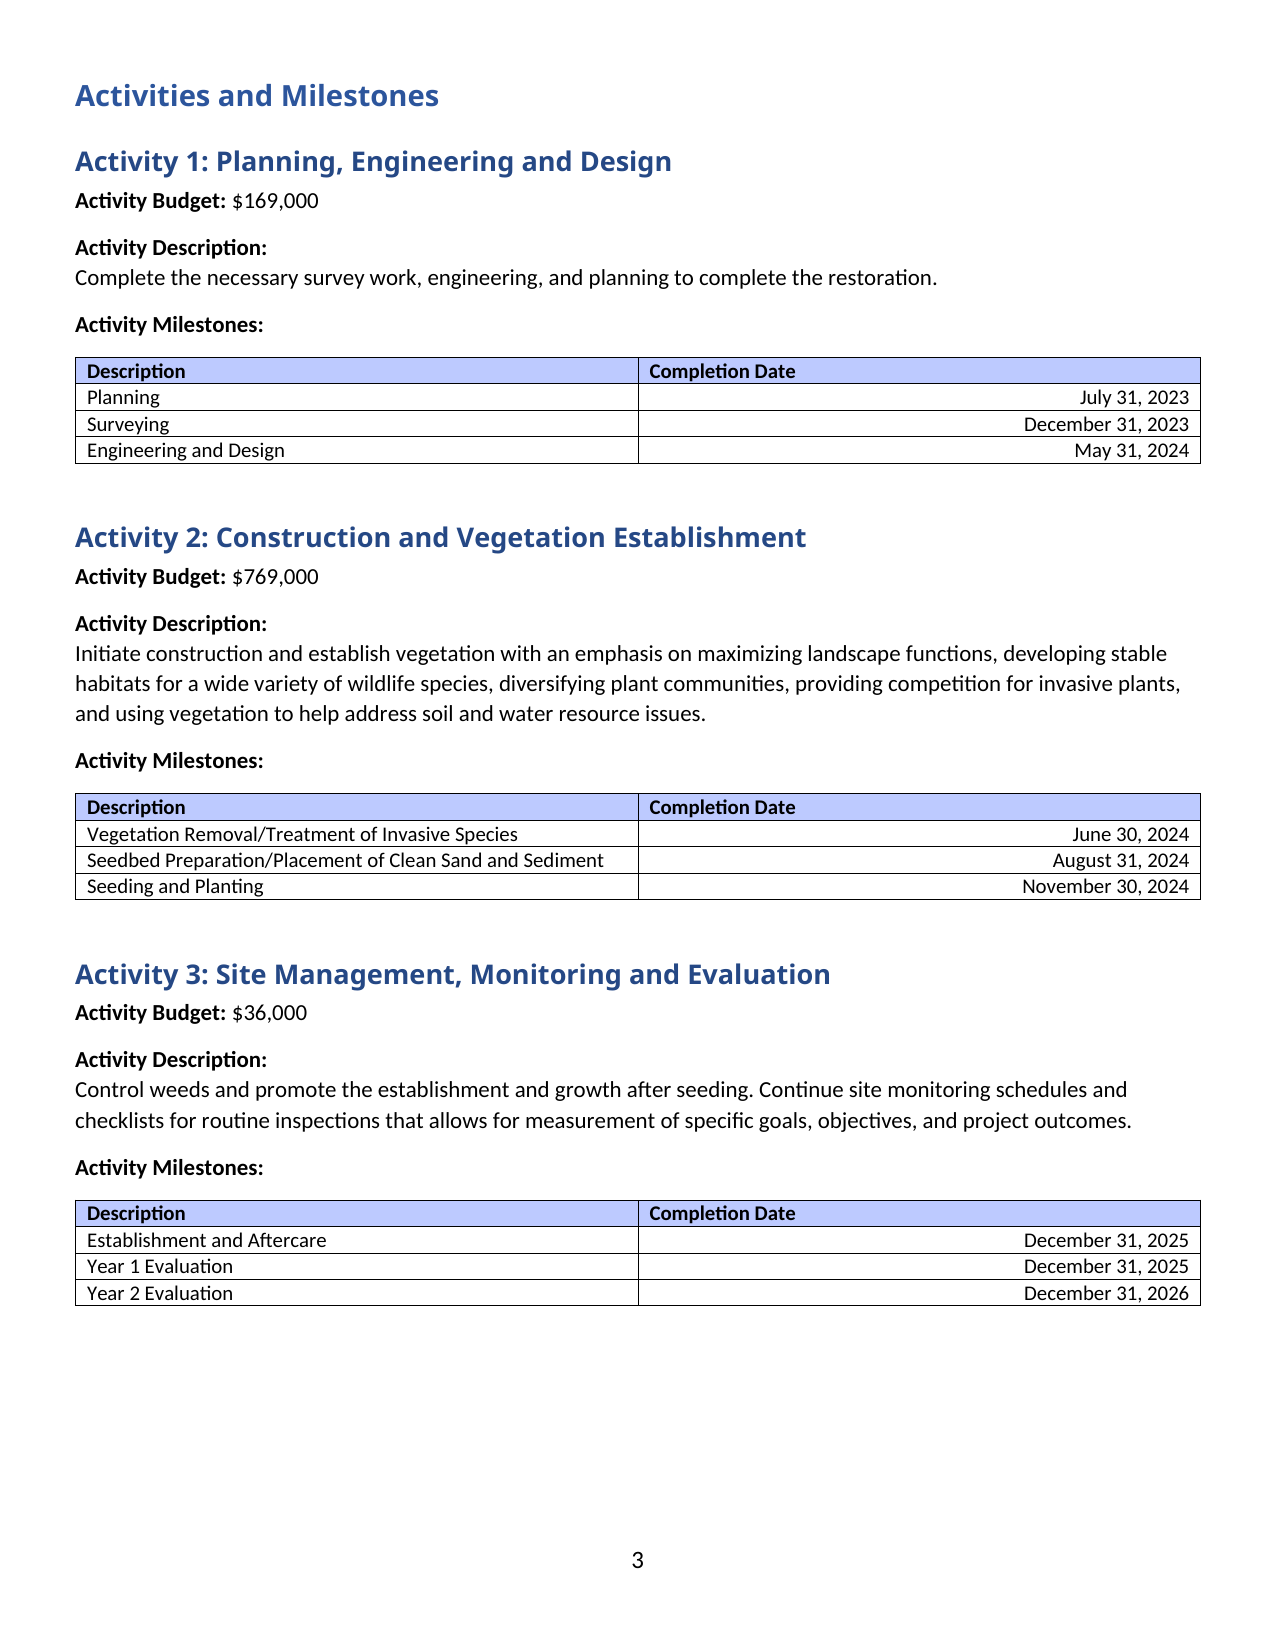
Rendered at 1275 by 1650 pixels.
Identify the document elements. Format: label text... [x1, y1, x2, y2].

text Activity Milestones: [75, 1153, 1200, 1181]
table_header Completion Date [639, 794, 1200, 820]
text Activity Budget: $36,000 [75, 998, 1200, 1026]
table_cell Seedbed Preparation/Placement of Clean Sand and Sediment [76, 847, 638, 873]
text Activity Budget: $769,000 [75, 562, 1200, 590]
table_cell December 31, 2025 [639, 1254, 1200, 1279]
text Activity Milestones: [75, 310, 1200, 338]
subtitle Activity 2: Construction and Vegetation Establishment [75, 519, 1200, 556]
table_cell December 31, 2023 [639, 411, 1200, 436]
table_cell Year 2 Evaluation [76, 1280, 638, 1305]
text Activity Description: Control weeds and promote the establishment and growth after seeding. Continue site monitoring schedules and checklists for routine inspections that allows for measurement of specific goals, objectives, and project outcomes. [75, 1045, 1200, 1134]
table_cell Surveying [76, 411, 638, 436]
table_cell November 30, 2024 [639, 874, 1200, 899]
subtitle Activities and Milestones [75, 75, 1200, 115]
table_cell Establishment and Aftercare [76, 1227, 638, 1252]
table_cell Year 1 Evaluation [76, 1254, 638, 1279]
table_cell May 31, 2024 [639, 437, 1200, 463]
table_header Description [76, 358, 638, 383]
text Activity Budget: $169,000 [75, 186, 1200, 214]
table_cell Vegetation Removal/Treatment of Invasive Species [76, 821, 638, 846]
text Activity Description: Initiate construction and establish vegetation with an emphasis on maximizing landscape functions, developing stable habitats for a wide variety of wildlife species, diversifying plant communities, providing competition for invasive plants, and using vegetation to help address soil and water resource issues. [75, 609, 1200, 727]
table_cell December 31, 2025 [639, 1227, 1200, 1252]
table_header Completion Date [639, 1201, 1200, 1226]
table_cell August 31, 2024 [639, 847, 1200, 873]
table_header Completion Date [639, 358, 1200, 383]
subtitle Activity 1: Planning, Engineering and Design [75, 143, 1200, 180]
table_cell June 30, 2024 [639, 821, 1200, 846]
subtitle Activity 3: Site Management, Monitoring and Evaluation [75, 955, 1200, 992]
text Activity Milestones: [75, 746, 1200, 774]
text Activity Description: Complete the necessary survey work, engineering, and planning to complete the restoration. [75, 233, 1200, 291]
table_cell December 31, 2026 [639, 1280, 1200, 1305]
table_cell Planning [76, 384, 638, 410]
table_cell Engineering and Design [76, 437, 638, 463]
table_cell July 31, 2023 [639, 384, 1200, 410]
table_header Description [76, 794, 638, 820]
table_header Description [76, 1201, 638, 1226]
table_cell Seeding and Planting [76, 874, 638, 899]
